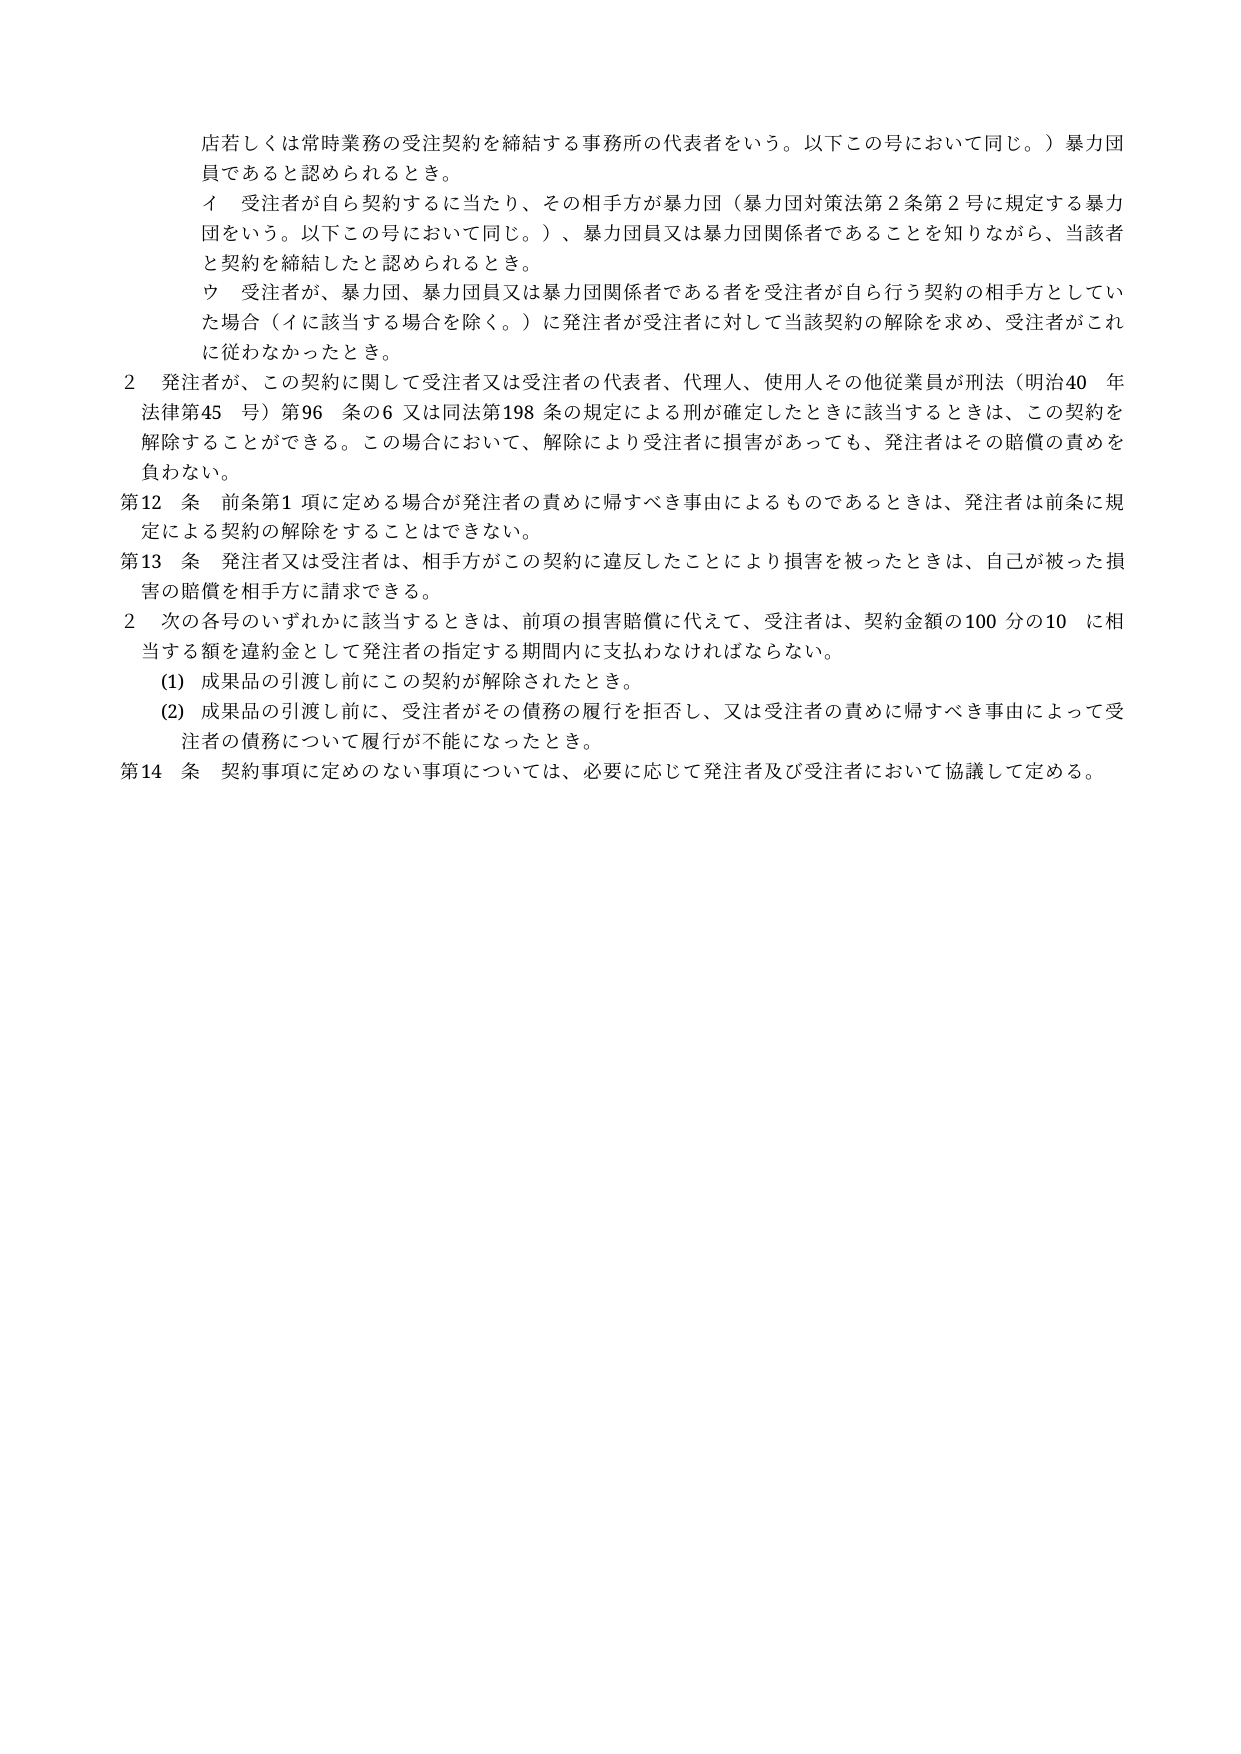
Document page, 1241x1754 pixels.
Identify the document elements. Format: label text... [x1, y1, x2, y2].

text ２ 発注者が、この契約に関して受注者又は受注者の代表者、代理人、使用人その他従業員が刑法（明治40年法律第45号）第96条の6又は同法第198条の規定による刑が確定したときに該当するときは、この契約を解除することができる。この場合において、解除により受注者に損害があっても、発注者はその賠償の責めを負わない。 [121, 366, 1126, 486]
text (2) 成果品の引渡し前に、受注者がその債務の履行を拒否し、又は受注者の責めに帰すべき事由によって受注者の債務について履行が不能になったとき。 [157, 695, 1126, 755]
text 第14条 契約事項に定めのない事項については、必要に応じて発注者及び受注者において協議して定める。 [121, 755, 1126, 785]
text ２ 次の各号のいずれかに該当するときは、前項の損害賠償に代えて、受注者は、契約金額の100分の10に相当する額を違約金として発注者の指定する期間内に支払わなければならない。 [121, 606, 1126, 665]
text (1) 成果品の引渡し前にこの契約が解除されたとき。 [141, 665, 1126, 695]
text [181, 127, 1126, 187]
text イ 受注者が自ら契約するに当たり、その相手方が暴力団（暴力団対策法第２条第２号に規定する暴力団をいう。以下この号において同じ。）、暴力団員又は暴力団関係者であることを知りながら、当該者と契約を締結したと認められるとき。 [181, 187, 1126, 277]
text 第12条 前条第1項に定める場合が発注者の責めに帰すべき事由によるものであるときは、発注者は前条に規定による契約の解除をすることはできない。 [121, 486, 1126, 546]
text ウ 受注者が、暴力団、暴力団員又は暴力団関係者である者を受注者が自ら行う契約の相手方としていた場合（イに該当する場合を除く。）に発注者が受注者に対して当該契約の解除を求め、受注者がこれに従わなかったとき。 [181, 277, 1126, 366]
text 第13条 発注者又は受注者は、相手方がこの契約に違反したことにより損害を被ったときは、自己が被った損害の賠償を相手方に請求できる。 [121, 546, 1126, 606]
